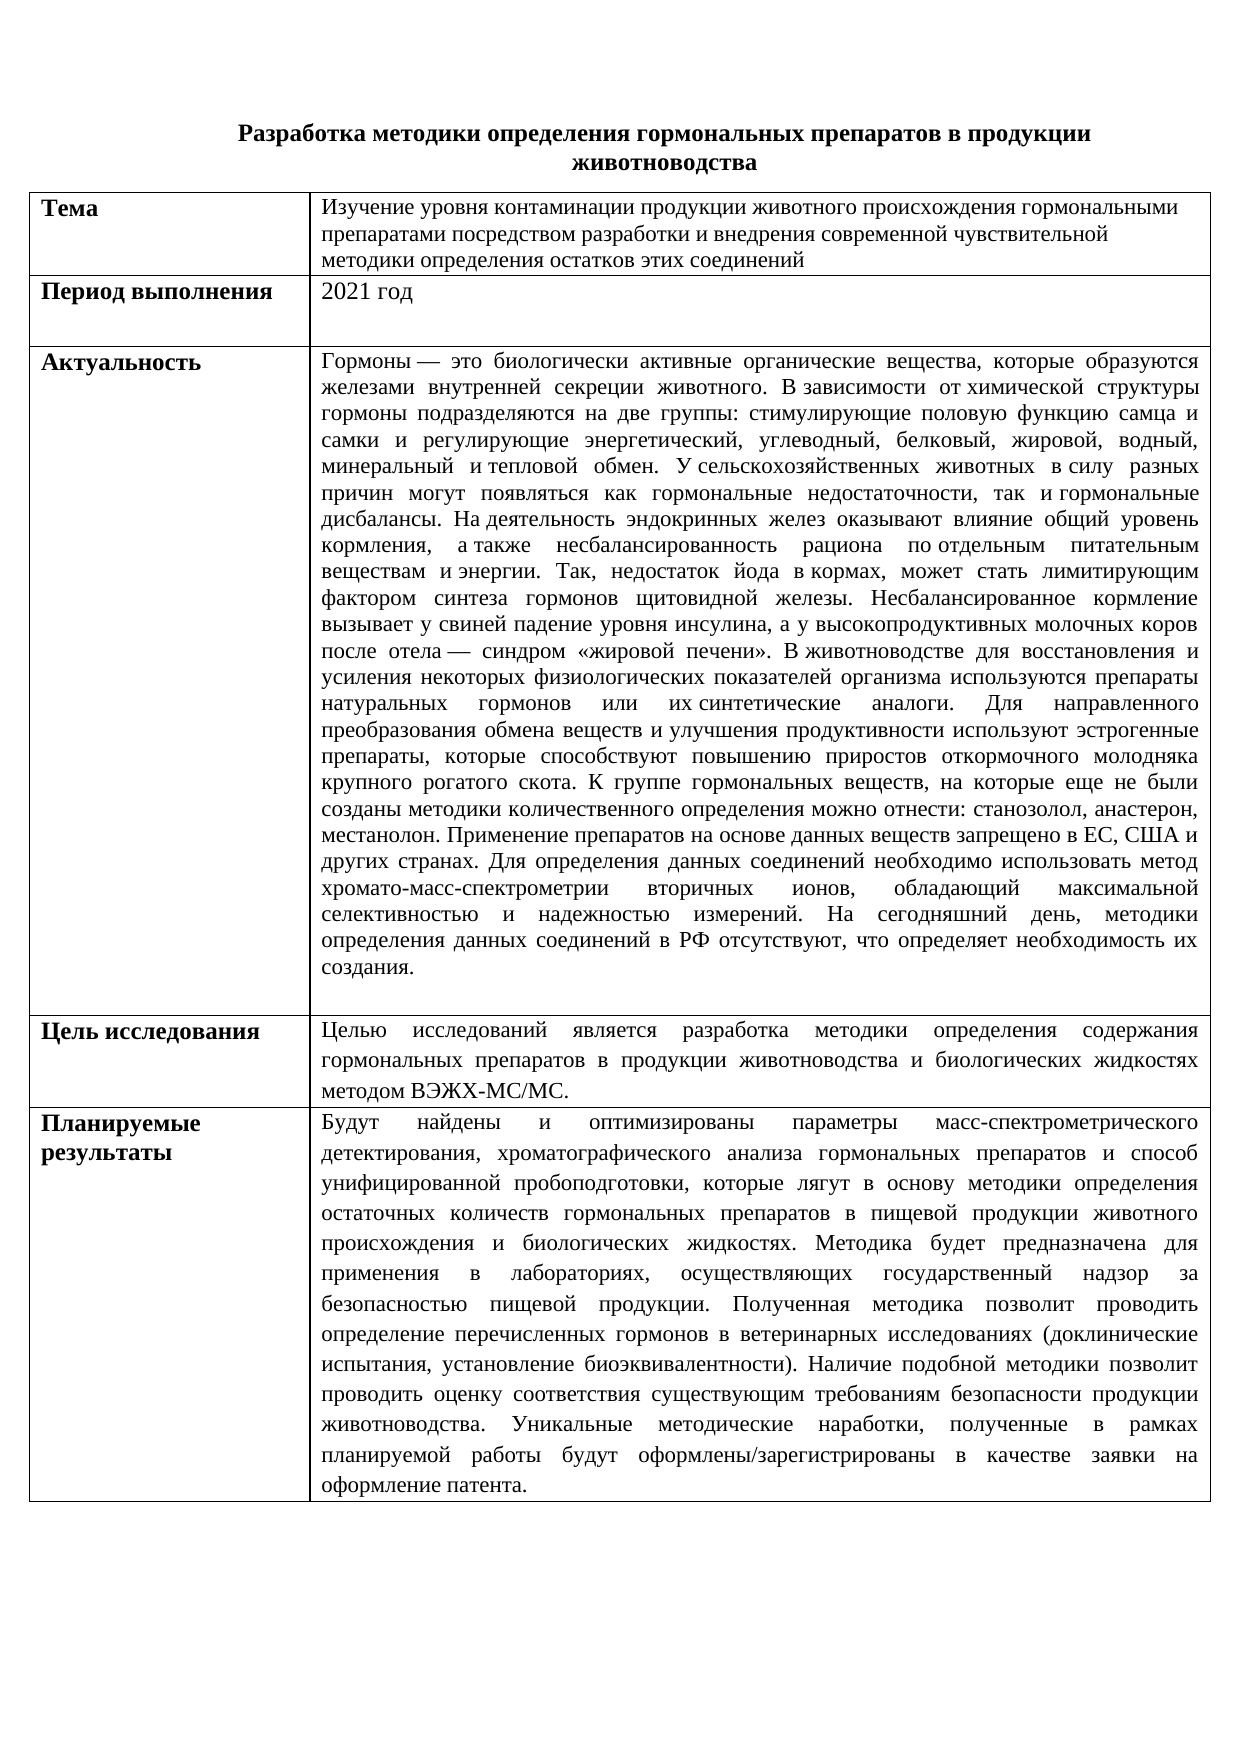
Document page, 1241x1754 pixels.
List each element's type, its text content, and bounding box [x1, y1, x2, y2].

table_cell Целью исследований является разработка методики определения содержания гормональных препаратов в продукции животноводства и биологических жидкостях методом ВЭЖХ-МС/МС. [311, 1016, 1210, 1107]
table_cell Цель исследования [30, 1016, 309, 1107]
table_cell Будут найдены и оптимизированы параметры масс-спектрометрического детектирования, хроматографического анализа гормональных препаратов и способ унифицированной пробоподготовки, которые лягут в основу методики определения остаточных количеств гормональных препаратов в пищевой продукции животного происхождения и биологических жидкостях. Методика будет предназначена для применения в лабораториях, осуществляющих государственный надзор за безопасностью пищевой продукции. Полученная методика позволит проводить определение перечисленных гормонов в ветеринарных исследованиях (доклинические испытания, установление биоэквивалентности). Наличие подобной методики позволит проводить оценку соответствия существующим требованиям безопасности продукции животноводства. Уникальные методические наработки, полученные в рамках планируемой работы будут оформлены/зарегистрированы в качестве заявки на оформление патента. [311, 1108, 1210, 1501]
table_cell Гормоны — это биологически активные органические вещества, которые образуются железами внутренней секреции животного. В зависимости от химической структуры гормоны подразделяются на две группы: стимулирующие половую функцию самца и самки и регулирующие энергетический, углеводный, белковый, жировой, водный, минеральный и тепловой обмен. У сельскохозяйственных животных в силу разных причин могут появляться как гормональные недостаточности, так и гормональные дисбалансы. На деятельность эндокринных желез оказывают влияние общий уровень кормления, а также несбалансированность рациона по отдельным питательным веществам и энергии. Так, недостаток йода в кормах, может стать лимитирующим фактором синтеза гормонов щитовидной железы. Несбалансированное кормление вызывает у свиней падение уровня инсулина, а у высокопродуктивных молочных коров после отела — синдром «жировой печени». В животноводстве для восстановления и усиления некоторых физиологических показателей организма используются препараты натуральных гормонов или их синтетические аналоги. Для направленного преобразования обмена веществ и улучшения продуктивности используют эстрогенные препараты, которые способствуют повышению приростов откормочного молодняка крупного рогатого скота. К группе гормональных веществ, на которые еще не были созданы методики количественного определения можно отнести: станозолол, анастерон, местанолон. Применение препаратов на основе данных веществ запрещено в ЕС, США и других странах. Для определения данных соединений необходимо использовать метод хромато-масс-спектрометрии вторичных ионов, обладающий максимальной селективностью и надежностью измерений. На сегодняшний день, методики определения данных соединений в РФ отсутствуют, что определяет необходимость их создания. [311, 347, 1210, 1015]
table_header Тема [30, 193, 309, 275]
table_cell 2021 год [311, 276, 1210, 346]
table_header Изучение уровня контаминации продукции животного происхождения гормональными препаратами посредством разработки и внедрения современной чувствительной методики определения остатков этих соединений [311, 193, 1210, 275]
table_cell Планируемые результаты [30, 1108, 309, 1501]
text Разработка методики определения гормональных препаратов в продукции животноводства [177, 118, 1152, 176]
table_cell Период выполнения [30, 276, 309, 346]
table_cell Актуальность [30, 347, 309, 1015]
